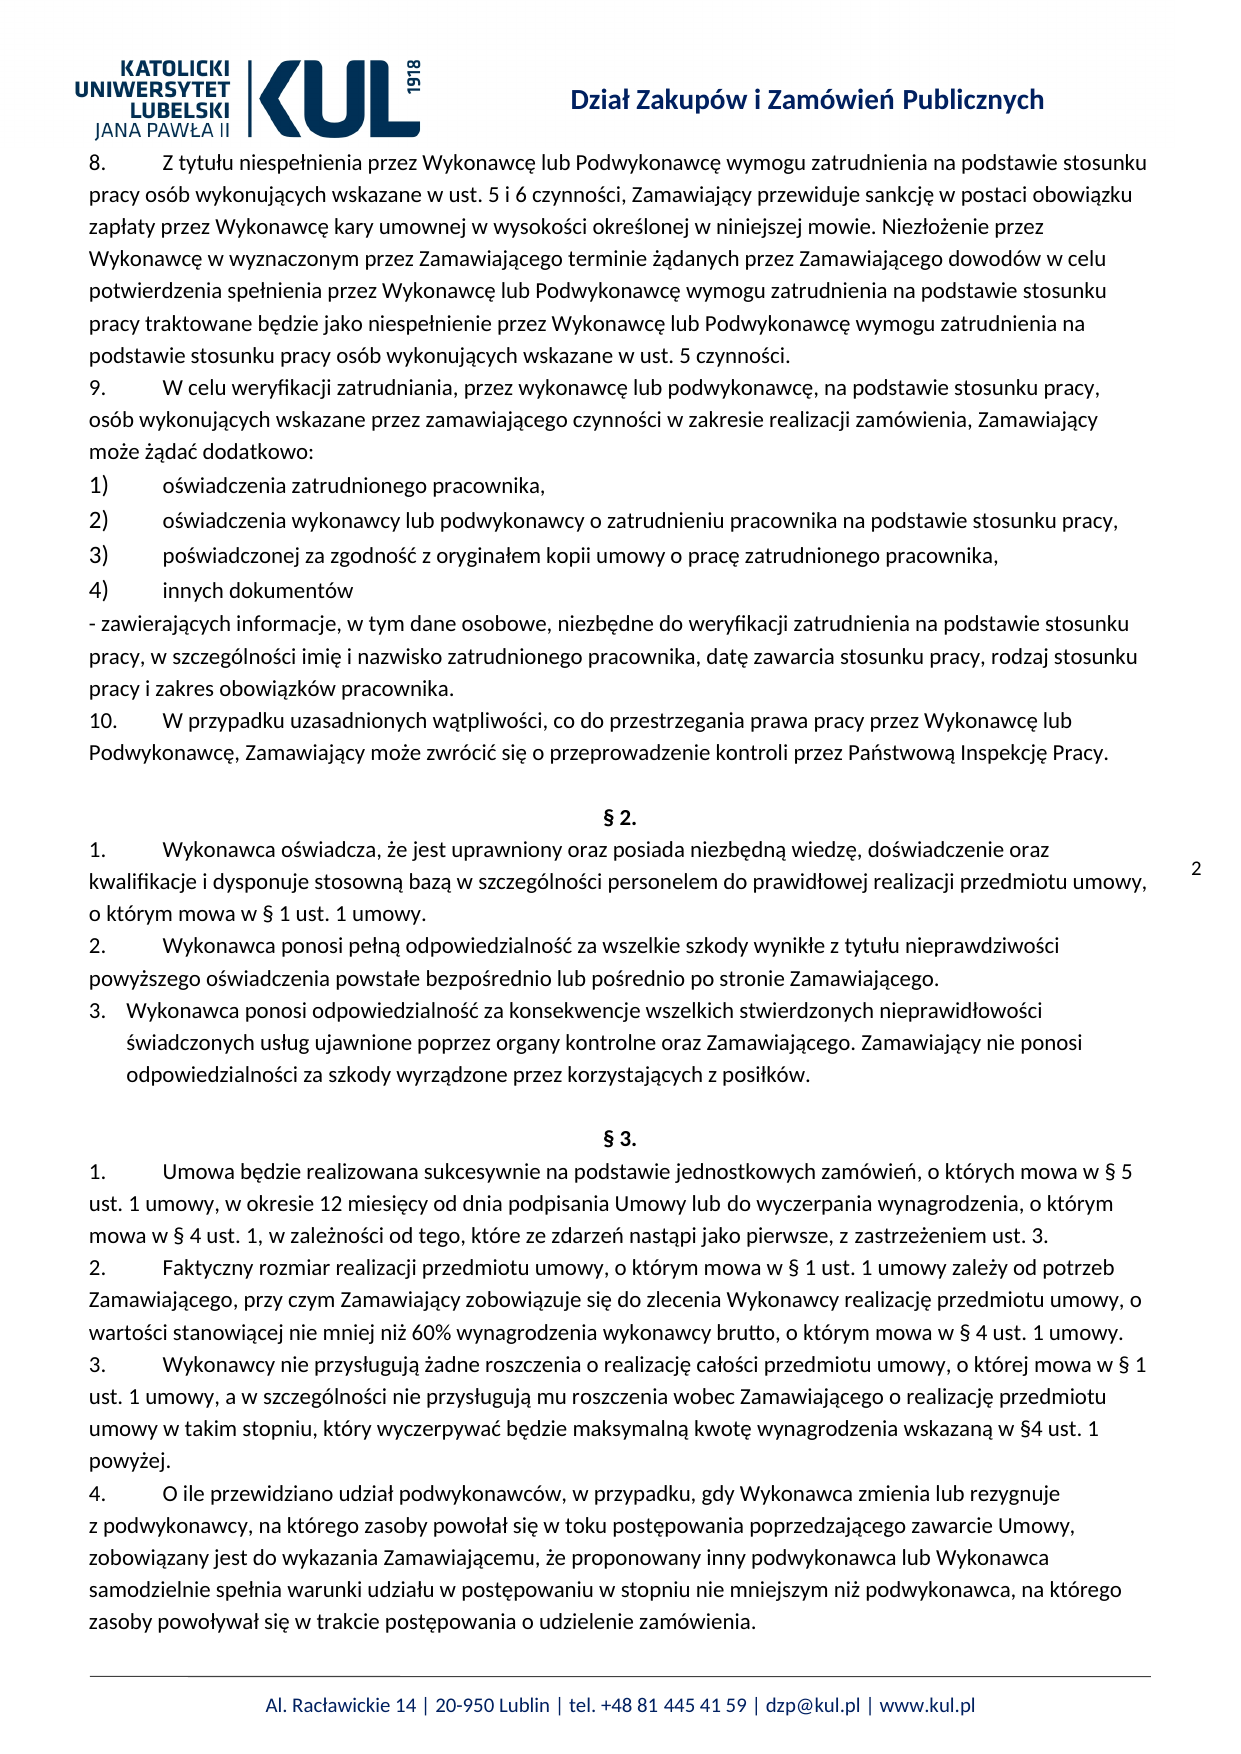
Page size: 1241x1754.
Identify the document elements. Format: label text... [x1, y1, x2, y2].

text - zawierających informacje, w tym dane osobowe, niezbędne do weryfikacji zatrudnienia na podstawie stosunku pracy, w szczególności imię i nazwisko zatrudnionego pracownika, datę zawarcia stosunku pracy, rodzaj stosunku pracy i zakres obowiązków pracownika. [89, 609, 1152, 702]
list Wykonawcy nie przysługują żadne roszczenia o realizację całości przedmiotu umowy, o której mowa w § 1 ust. 1 umowy, a w szczególności nie przysługują mu roszczenia wobec Zamawiającego o realizację przedmiotu umowy w takim stopniu, który wyczerpywać będzie maksymalną kwotę wynagrodzenia wskazaną w §4 ust. 1 powyżej. [89, 1350, 1152, 1474]
list Wykonawca ponosi pełną odpowiedzialność za wszelkie szkody wynikłe z tytułu nieprawdziwości powyższego oświadczenia powstałe bezpośrednio lub pośrednio po stronie Zamawiającego. [89, 931, 1152, 992]
list oświadczenia zatrudnionego pracownika, [89, 469, 1152, 500]
list oświadczenia wykonawcy lub podwykonawcy o zatrudnieniu pracownika na podstawie stosunku pracy, [89, 504, 1152, 535]
list Faktyczny rozmiar realizacji przedmiotu umowy, o którym mowa w § 1 ust. 1 umowy zależy od potrzeb Zamawiającego, przy czym Zamawiający zobowiązuje się do zlecenia Wykonawcy realizację przedmiotu umowy, o wartości stanowiącej nie mniej niż 60% wynagrodzenia wykonawcy brutto, o którym mowa w § 4 ust. 1 umowy. [89, 1253, 1152, 1346]
list O ile przewidziano udział podwykonawców, w przypadku, gdy Wykonawca zmienia lub rezygnuje z podwykonawcy, na którego zasoby powołał się w toku postępowania poprzedzającego zawarcie Umowy, zobowiązany jest do wykazania Zamawiającemu, że proponowany inny podwykonawca lub Wykonawca samodzielnie spełnia warunki udziału w postępowaniu w stopniu nie mniejszym niż podwykonawca, na którego zasoby powoływał się w trakcie postępowania o udzielenie zamówienia. [89, 1479, 1152, 1635]
text § 3. [89, 1124, 1152, 1153]
list W celu weryfikacji zatrudniania, przez wykonawcę lub podwykonawcę, na podstawie stosunku pracy, osób wykonujących wskazane przez zamawiającego czynności w zakresie realizacji zamówienia, Zamawiający może żądać dodatkowo: [89, 373, 1152, 465]
list Wykonawca oświadcza, że jest uprawniony oraz posiada niezbędną wiedzę, doświadczenie oraz kwalifikacje i dysponuje stosowną bazą w szczególności personelem do prawidłowej realizacji przedmiotu umowy, o którym mowa w § 1 ust. 1 umowy. [89, 835, 1152, 927]
list Wykonawca ponosi odpowiedzialność za konsekwencje wszelkich stwierdzonych nieprawidłowości świadczonych usług ujawnione poprzez organy kontrolne oraz Zamawiającego. Zamawiający nie ponosi odpowiedzialności za szkody wyrządzone przez korzystających z posiłków. [89, 996, 1152, 1088]
list Z tytułu niespełnienia przez Wykonawcę lub Podwykonawcę wymogu zatrudnienia na podstawie stosunku pracy osób wykonujących wskazane w ust. 5 i 6 czynności, Zamawiający przewiduje sankcję w postaci obowiązku zapłaty przez Wykonawcę kary umownej w wysokości określonej w niniejszej mowie. Niezłożenie przez Wykonawcę w wyznaczonym przez Zamawiającego terminie żądanych przez Zamawiającego dowodów w celu potwierdzenia spełnienia przez Wykonawcę lub Podwykonawcę wymogu zatrudnienia na podstawie stosunku pracy traktowane będzie jako niespełnienie przez Wykonawcę lub Podwykonawcę wymogu zatrudnienia na podstawie stosunku pracy osób wykonujących wskazane w ust. 5 czynności. [89, 148, 1152, 369]
list innych dokumentów [89, 574, 1152, 605]
list poświadczonej za zgodność z oryginałem kopii umowy o pracę zatrudnionego pracownika, [89, 539, 1152, 570]
text § 2. [89, 803, 1152, 831]
list W przypadku uzasadnionych wątpliwości, co do przestrzegania prawa pracy przez Wykonawcę lub Podwykonawcę, Zamawiający może zwrócić się o przeprowadzenie kontroli przez Państwową Inspekcję Pracy. [89, 706, 1152, 766]
list Umowa będzie realizowana sukcesywnie na podstawie jednostkowych zamówień, o których mowa w § 5 ust. 1 umowy, w okresie 12 miesięcy od dnia podpisania Umowy lub do wyczerpania wynagrodzenia, o którym mowa w § 4 ust. 1, w zależności od tego, które ze zdarzeń nastąpi jako pierwsze, z zastrzeżeniem ust. 3. [89, 1157, 1152, 1249]
picture [0, 0, 1175, 148]
